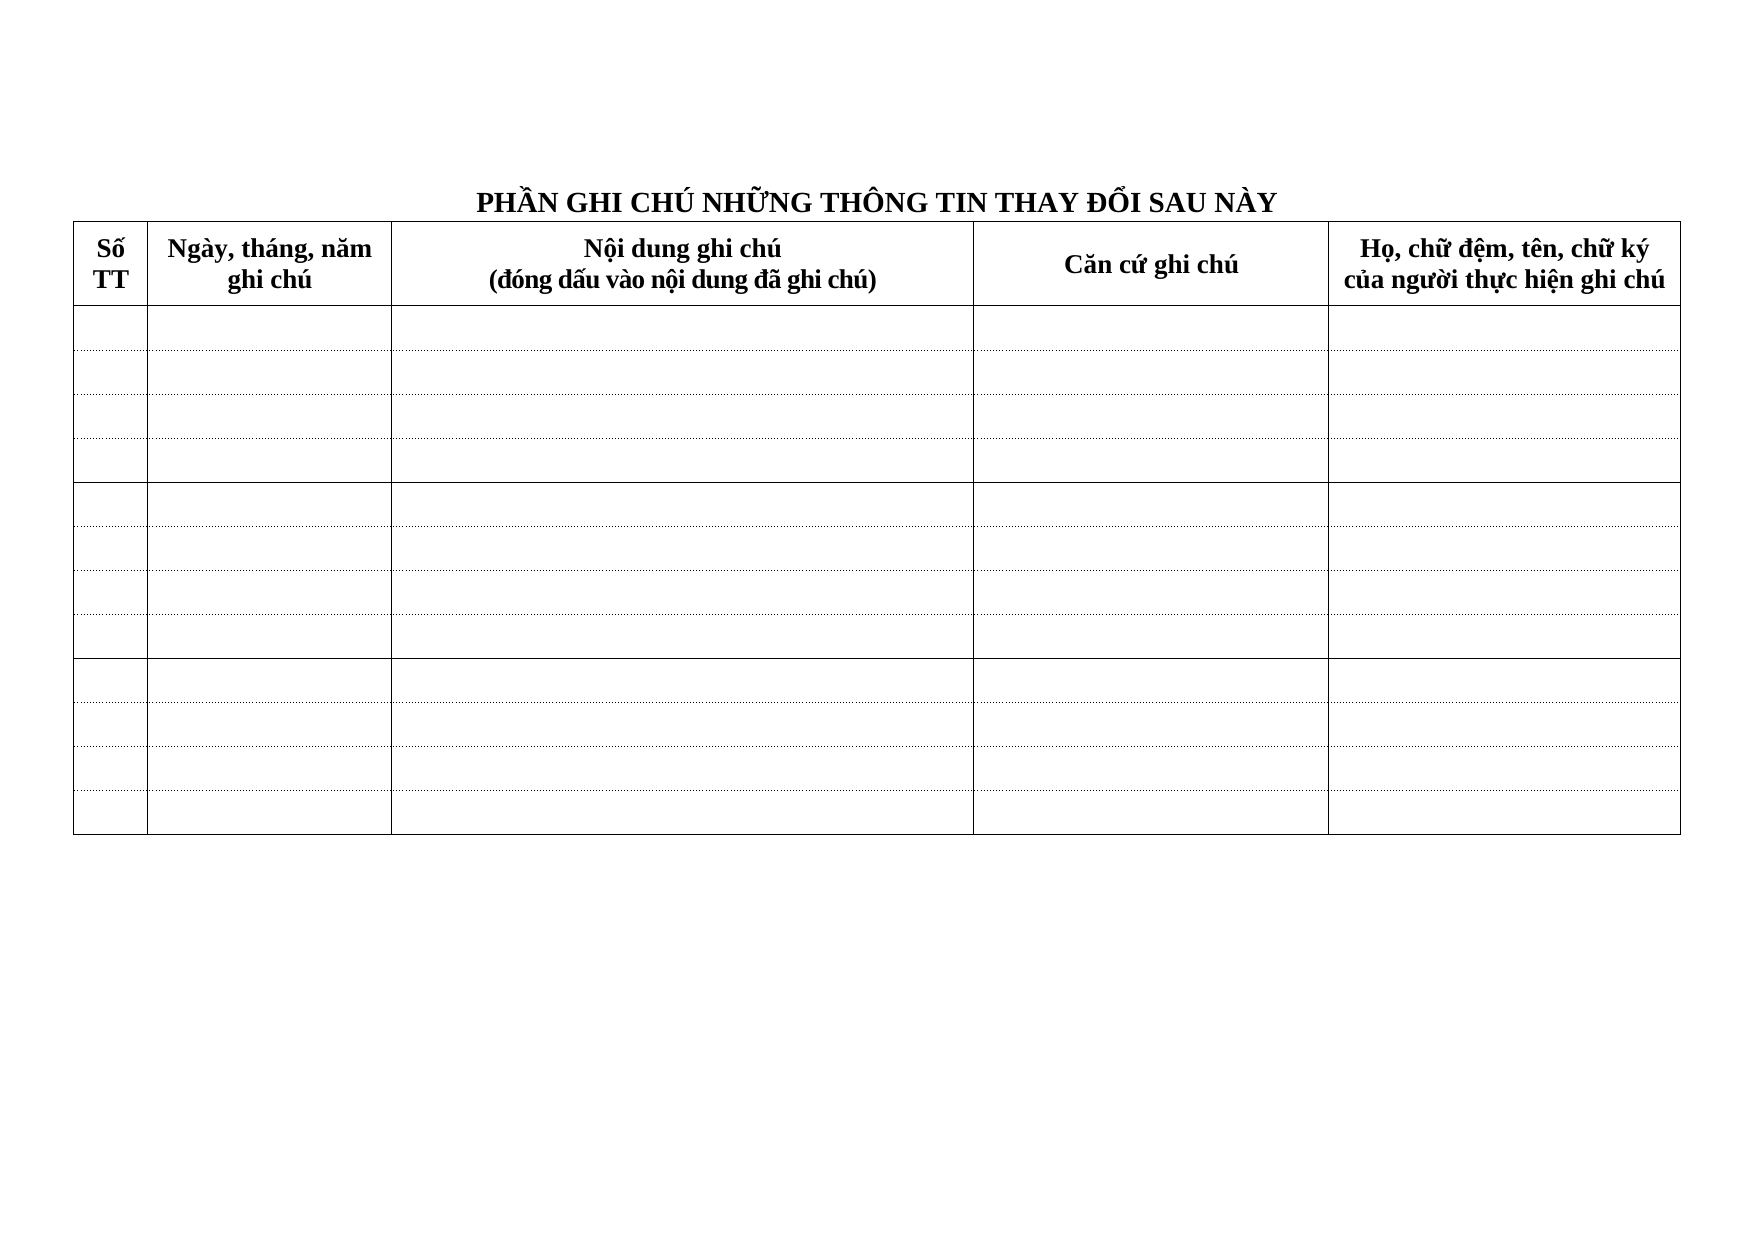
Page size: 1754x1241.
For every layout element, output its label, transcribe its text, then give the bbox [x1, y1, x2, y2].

table_cell [148, 702, 391, 746]
table_cell [392, 614, 973, 658]
table_cell [148, 526, 391, 570]
table_cell [974, 483, 1328, 526]
table_cell [392, 659, 973, 702]
table_cell [74, 790, 147, 834]
table_cell [392, 350, 973, 393]
table_cell [74, 306, 147, 349]
table_cell [392, 702, 973, 746]
table_cell [148, 306, 391, 349]
table_cell [148, 350, 391, 393]
table_cell [1329, 394, 1680, 438]
table_cell [974, 790, 1328, 834]
table_cell [74, 483, 147, 526]
table_header Họ, chữ đệm, tên, chữ ký của người thực hiện ghi chú [1329, 222, 1680, 305]
table_cell [1329, 659, 1680, 702]
table_cell [392, 438, 973, 482]
table_cell [392, 483, 973, 526]
table_cell [392, 526, 973, 570]
table_cell [974, 659, 1328, 702]
table_cell [974, 526, 1328, 570]
table_cell [974, 438, 1328, 482]
table_cell [974, 614, 1328, 658]
table_cell [1329, 790, 1680, 834]
table_cell [148, 746, 391, 790]
table_cell [74, 659, 147, 702]
table_cell [974, 746, 1328, 790]
table_header Số TT [74, 222, 147, 305]
table_cell [148, 394, 391, 438]
table_cell [1329, 350, 1680, 393]
text PHẦN GHI CHÚ NHỮNG THÔNG TIN THAY ĐỔI SAU NÀY [118, 177, 1636, 221]
table_cell [974, 306, 1328, 349]
table_cell [1329, 746, 1680, 790]
table_cell [74, 570, 147, 614]
table_cell [74, 614, 147, 658]
table_cell [74, 702, 147, 746]
table_cell [974, 350, 1328, 393]
table_header Nội dung ghi chú (đóng dấu vào nội dung đã ghi chú) [392, 222, 973, 305]
table_cell [74, 526, 147, 570]
table_cell [974, 394, 1328, 438]
table_cell [148, 483, 391, 526]
table_cell [1329, 570, 1680, 614]
table_cell [392, 790, 973, 834]
table_cell [1329, 702, 1680, 746]
table_cell [74, 438, 147, 482]
table_header Căn cứ ghi chú [974, 222, 1328, 305]
table_cell [392, 306, 973, 349]
table_cell [74, 394, 147, 438]
table_cell [974, 702, 1328, 746]
table_cell [1329, 483, 1680, 526]
table_cell [392, 570, 973, 614]
table_cell [74, 350, 147, 393]
table_cell [974, 570, 1328, 614]
table_cell [148, 790, 391, 834]
table_header Ngày, tháng, năm ghi chú [148, 222, 391, 305]
table_cell [74, 746, 147, 790]
table_cell [1329, 438, 1680, 482]
table_cell [148, 438, 391, 482]
table_cell [148, 570, 391, 614]
table_cell [148, 659, 391, 702]
table_cell [1329, 614, 1680, 658]
table_cell [392, 746, 973, 790]
table_cell [148, 614, 391, 658]
table_cell [1329, 306, 1680, 349]
table_cell [1329, 526, 1680, 570]
table_cell [392, 394, 973, 438]
